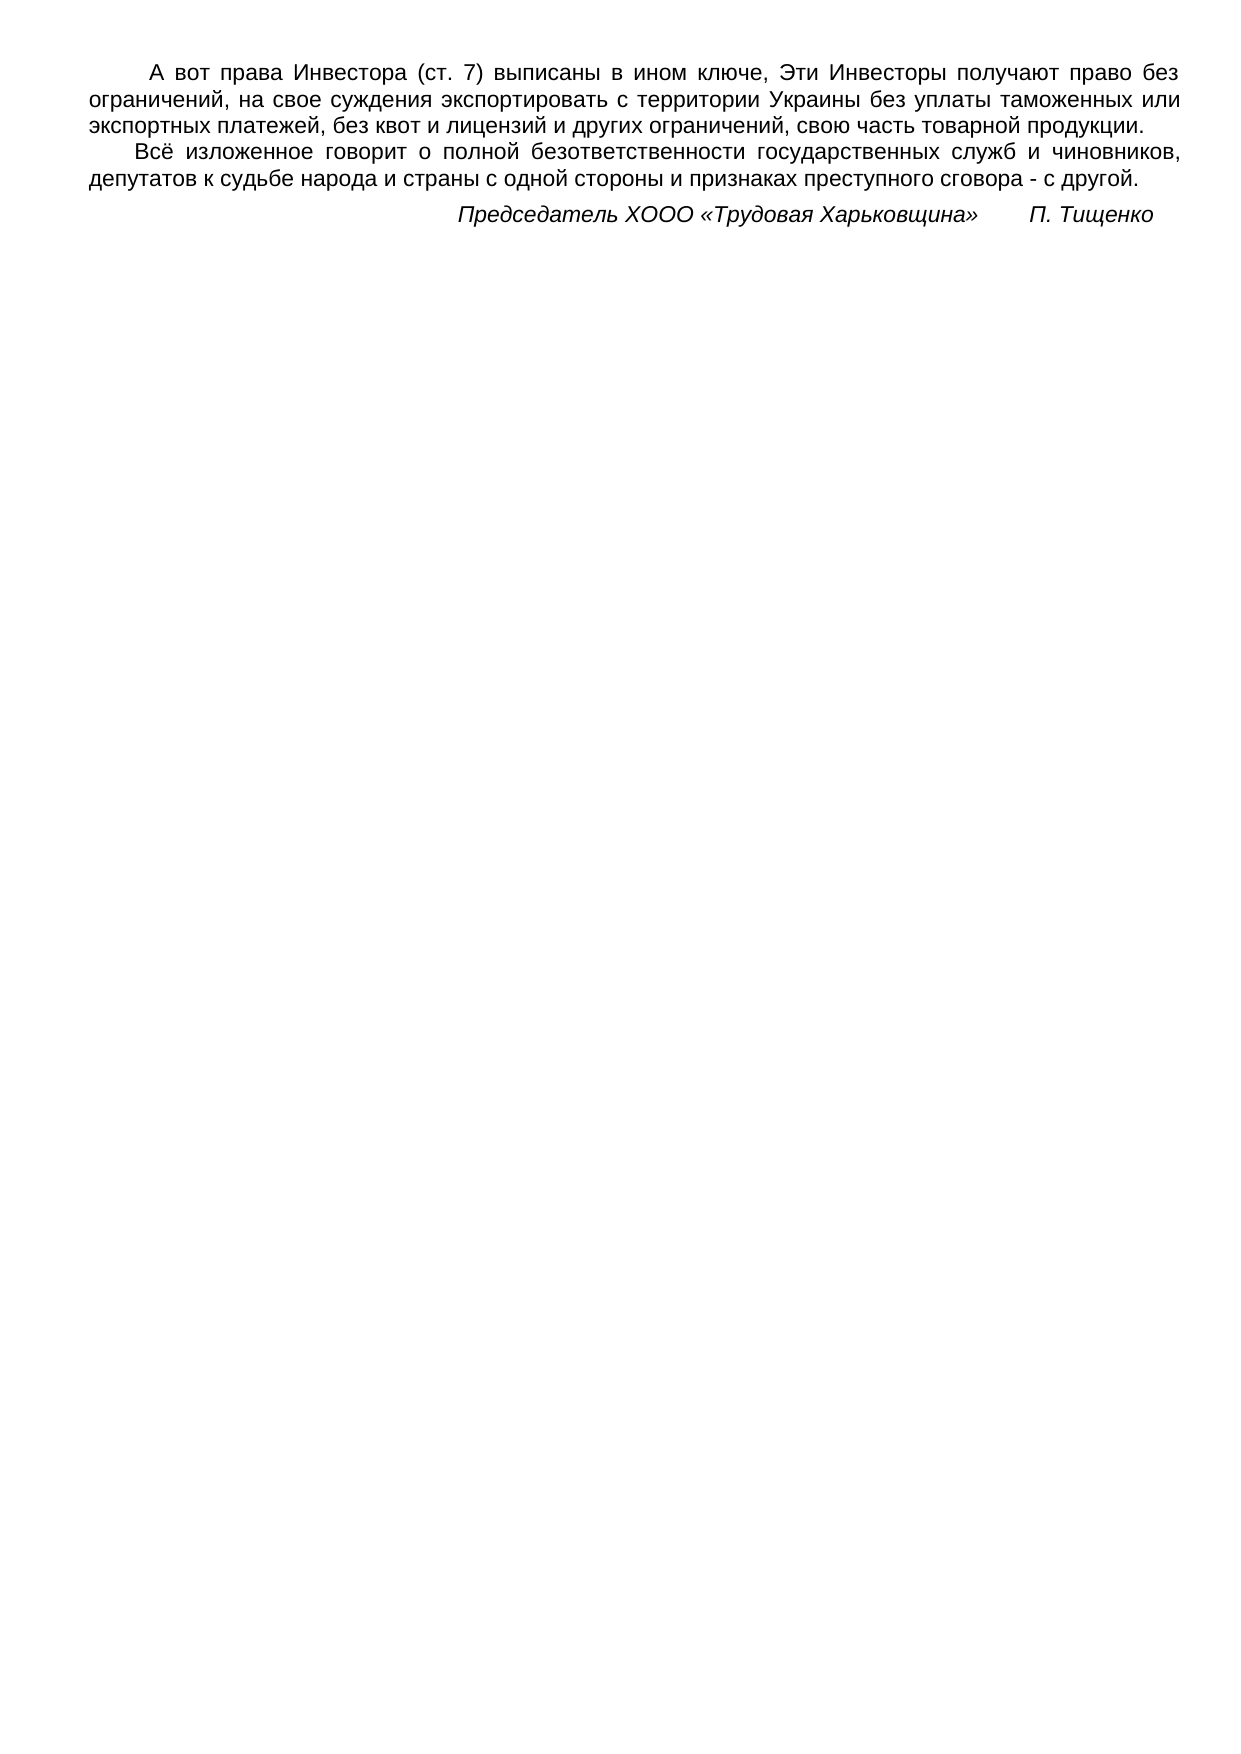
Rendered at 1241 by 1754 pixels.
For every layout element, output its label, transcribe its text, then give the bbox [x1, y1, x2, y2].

text Председатель ХООО «Трудовая Харьковщина» П. Тищенко [88, 201, 1181, 227]
text Всё изложенное говорит о полной безответственности государственных служб и чиновников, депутатов к судьбе народа и страны с одной стороны и признаках преступного сговора - с другой. [88, 138, 1181, 191]
text А вот права Инвестора (ст. 7) выписаны в ином ключе, Эти Инвесторы получают право без ограничений, на свое суждения экспортировать с территории Украины без уплаты таможенных или экспортных платежей, без квот и лицензий и других ограничений, свою часть товарной продукции. [88, 59, 1181, 138]
